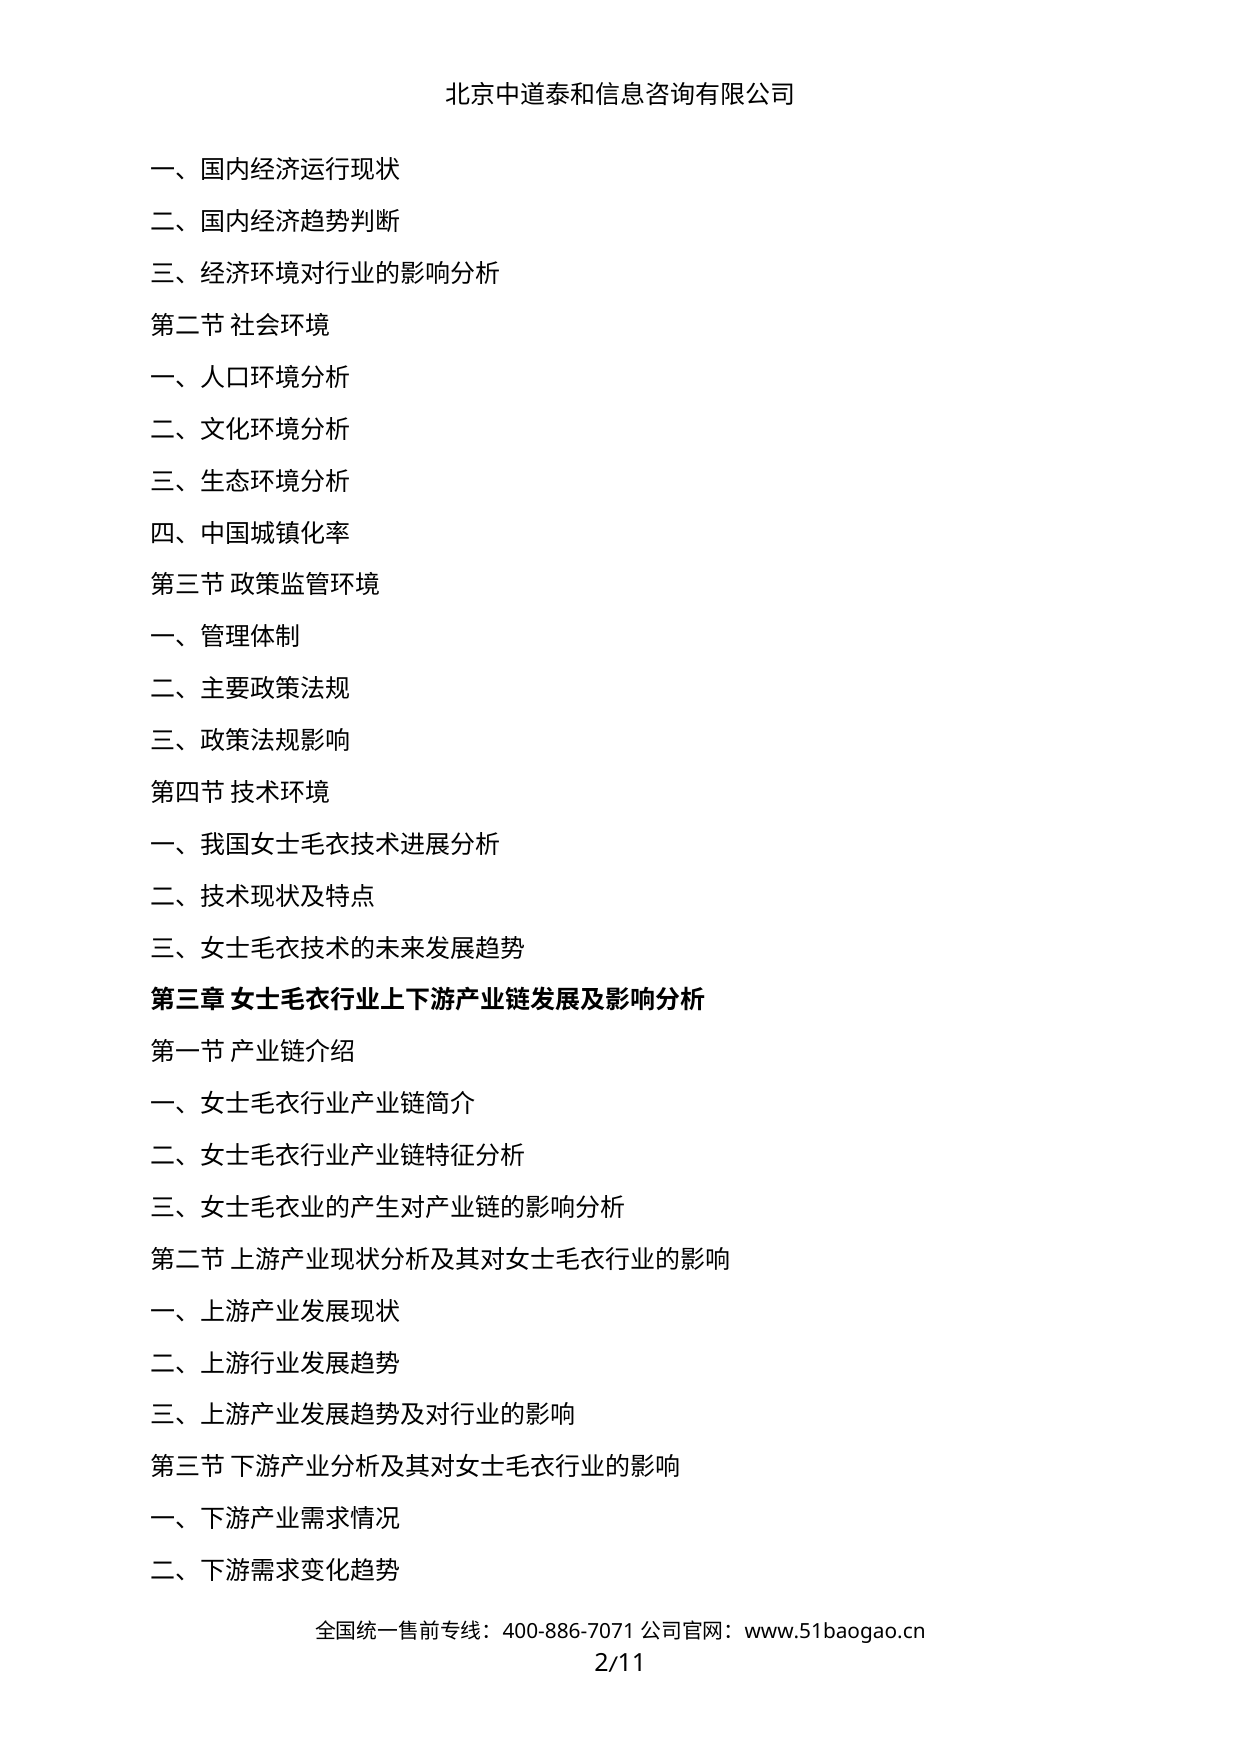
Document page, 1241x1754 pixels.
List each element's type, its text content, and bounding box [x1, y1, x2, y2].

text 二、主要政策法规 [150, 669, 1090, 705]
text 一、管理体制 [150, 617, 1090, 653]
text 一、上游产业发展现状 [150, 1291, 1090, 1327]
text 一、女士毛衣行业产业链简介 [150, 1084, 1090, 1120]
text 三、女士毛衣技术的未来发展趋势 [150, 928, 1090, 964]
text 一、下游产业需求情况 [150, 1499, 1090, 1535]
text 三、生态环境分析 [150, 461, 1090, 497]
text 三、政策法规影响 [150, 721, 1090, 757]
text 一、国内经济运行现状 [150, 150, 1090, 186]
text 三、上游产业发展趋势及对行业的影响 [150, 1395, 1090, 1431]
text 三、经济环境对行业的影响分析 [150, 254, 1090, 290]
text 第四节 技术环境 [150, 772, 1090, 809]
text 一、人口环境分析 [150, 357, 1090, 394]
text 第二节 社会环境 [150, 306, 1090, 342]
text 第三节 政策监管环境 [150, 565, 1090, 601]
text 第二节 上游产业现状分析及其对女士毛衣行业的影响 [150, 1239, 1090, 1276]
text 第三节 下游产业分析及其对女士毛衣行业的影响 [150, 1447, 1090, 1483]
text 二、文化环境分析 [150, 409, 1090, 446]
text 二、女士毛衣行业产业链特征分析 [150, 1136, 1090, 1172]
text 四、中国城镇化率 [150, 513, 1090, 549]
text 二、上游行业发展趋势 [150, 1343, 1090, 1379]
text 二、国内经济趋势判断 [150, 202, 1090, 238]
text 第三章 女士毛衣行业上下游产业链发展及影响分析 [150, 980, 1090, 1016]
text 第一节 产业链介绍 [150, 1032, 1090, 1068]
text 二、技术现状及特点 [150, 876, 1090, 912]
text 一、我国女士毛衣技术进展分析 [150, 824, 1090, 861]
text 三、女士毛衣业的产生对产业链的影响分析 [150, 1187, 1090, 1224]
text 二、下游需求变化趋势 [150, 1551, 1090, 1587]
